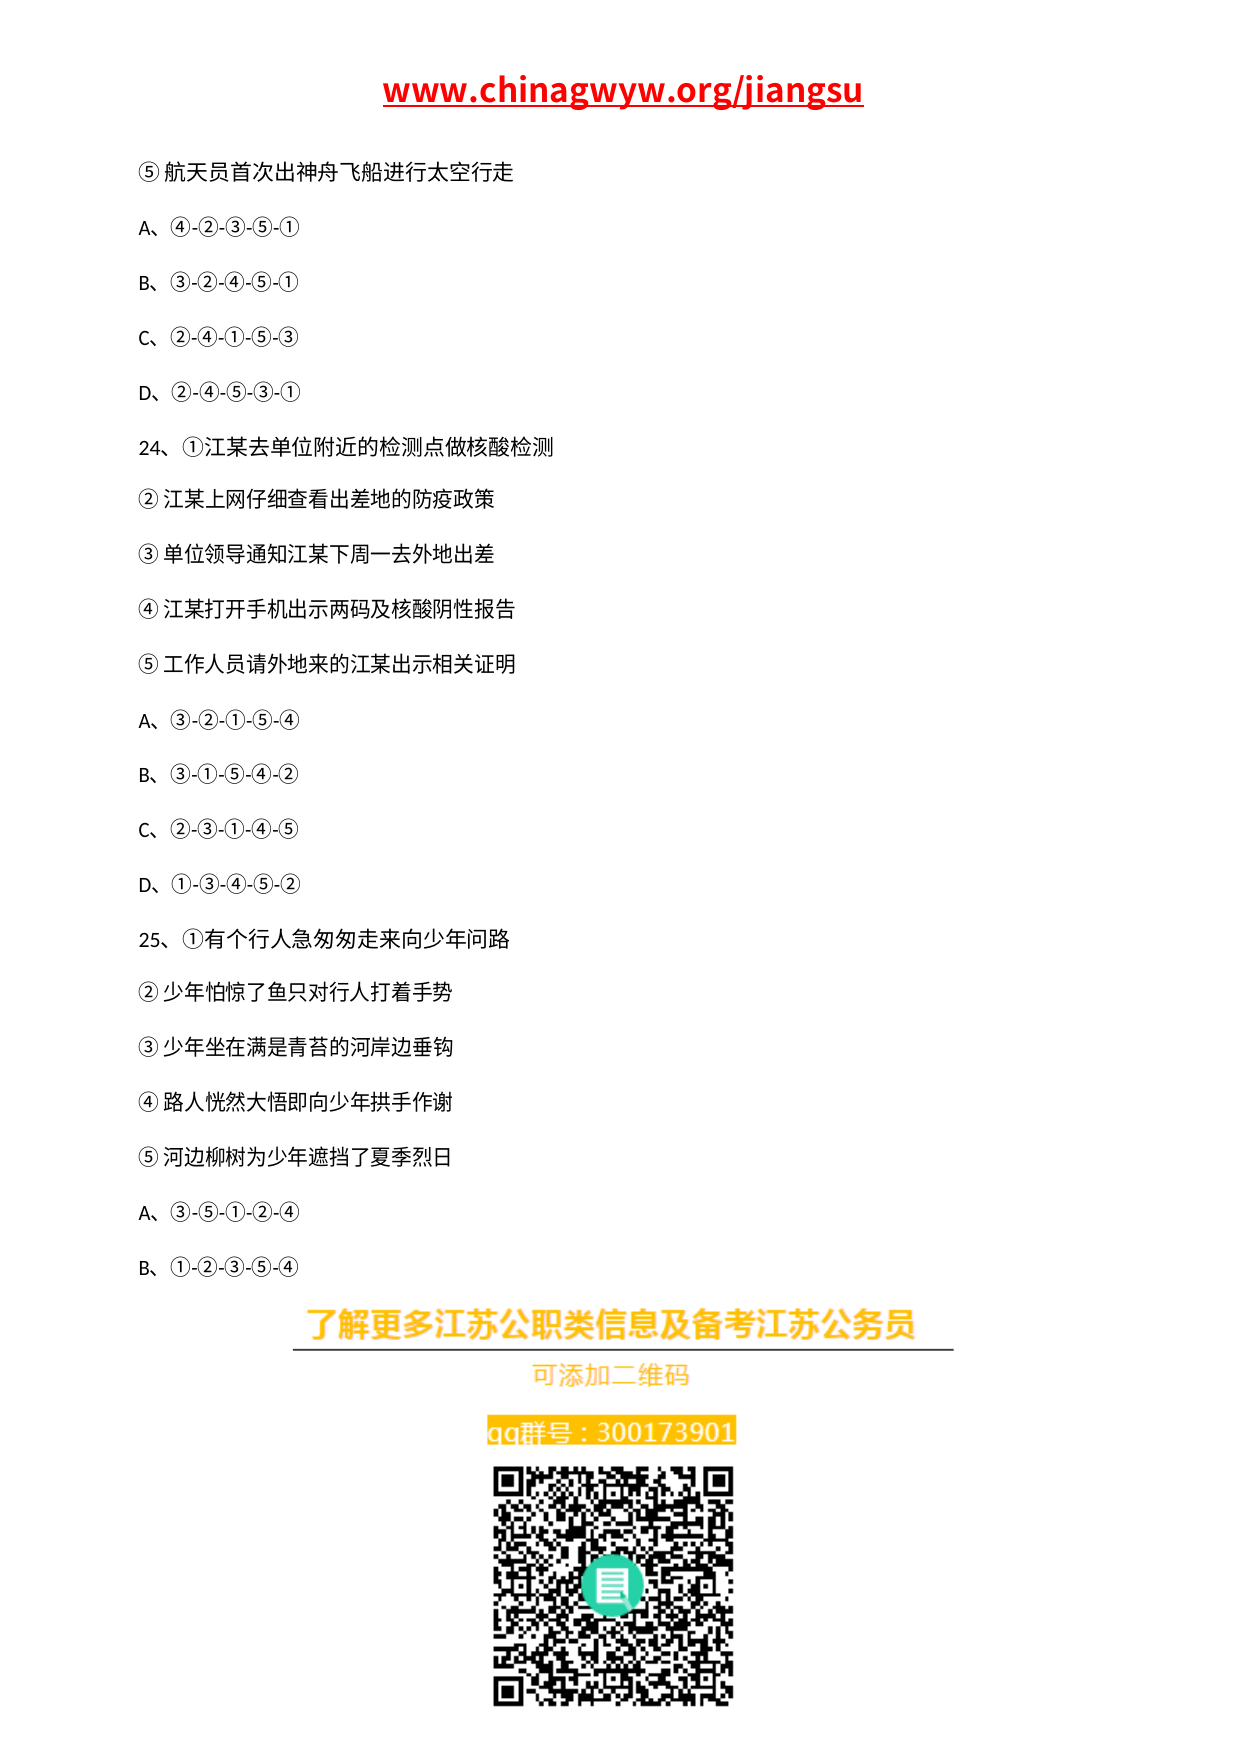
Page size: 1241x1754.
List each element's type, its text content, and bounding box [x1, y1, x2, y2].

text D、①-③-④-⑤-② [138, 867, 1169, 899]
text B、③-①-⑤-④-② [138, 757, 1169, 789]
text C、②-④-①-⑤-③ [138, 320, 1169, 352]
picture [292, 1293, 954, 1733]
text C、②-③-①-④-⑤ [138, 812, 1169, 844]
text A、③-②-①-⑤-④ [138, 703, 1169, 734]
text ⑤工作人员请外地来的江某出示相关证明 [138, 647, 1169, 679]
text A、③-⑤-①-②-④ [138, 1195, 1169, 1226]
text B、③-②-④-⑤-① [138, 265, 1169, 297]
text ②江某上网仔细查看出差地的防疫政策 [138, 482, 1169, 514]
text ④路人恍然大悟即向少年拱手作谢 [138, 1084, 1169, 1116]
text ③单位领导通知江某下周一去外地出差 [138, 537, 1169, 569]
text ③少年坐在满是青苔的河岸边垂钩 [138, 1029, 1169, 1061]
text D、②-④-⑤-③-① [138, 375, 1169, 407]
text 25、①有个行人急匆匆走来向少年问路 [138, 922, 1169, 954]
text A、④-②-③-⑤-① [138, 210, 1169, 242]
text ⑤河边柳树为少年遮挡了夏季烈日 [138, 1139, 1169, 1171]
text 24、①江某去单位附近的检测点做核酸检测 [138, 430, 1169, 462]
text ④江某打开手机出示两码及核酸阴性报告 [138, 592, 1169, 624]
text B、①-②-③-⑤-④ [138, 1250, 1169, 1281]
text ⑤航天员首次出神舟飞船进行太空行走 [138, 155, 1169, 187]
text ②少年怕惊了鱼只对行人打着手势 [138, 974, 1169, 1006]
